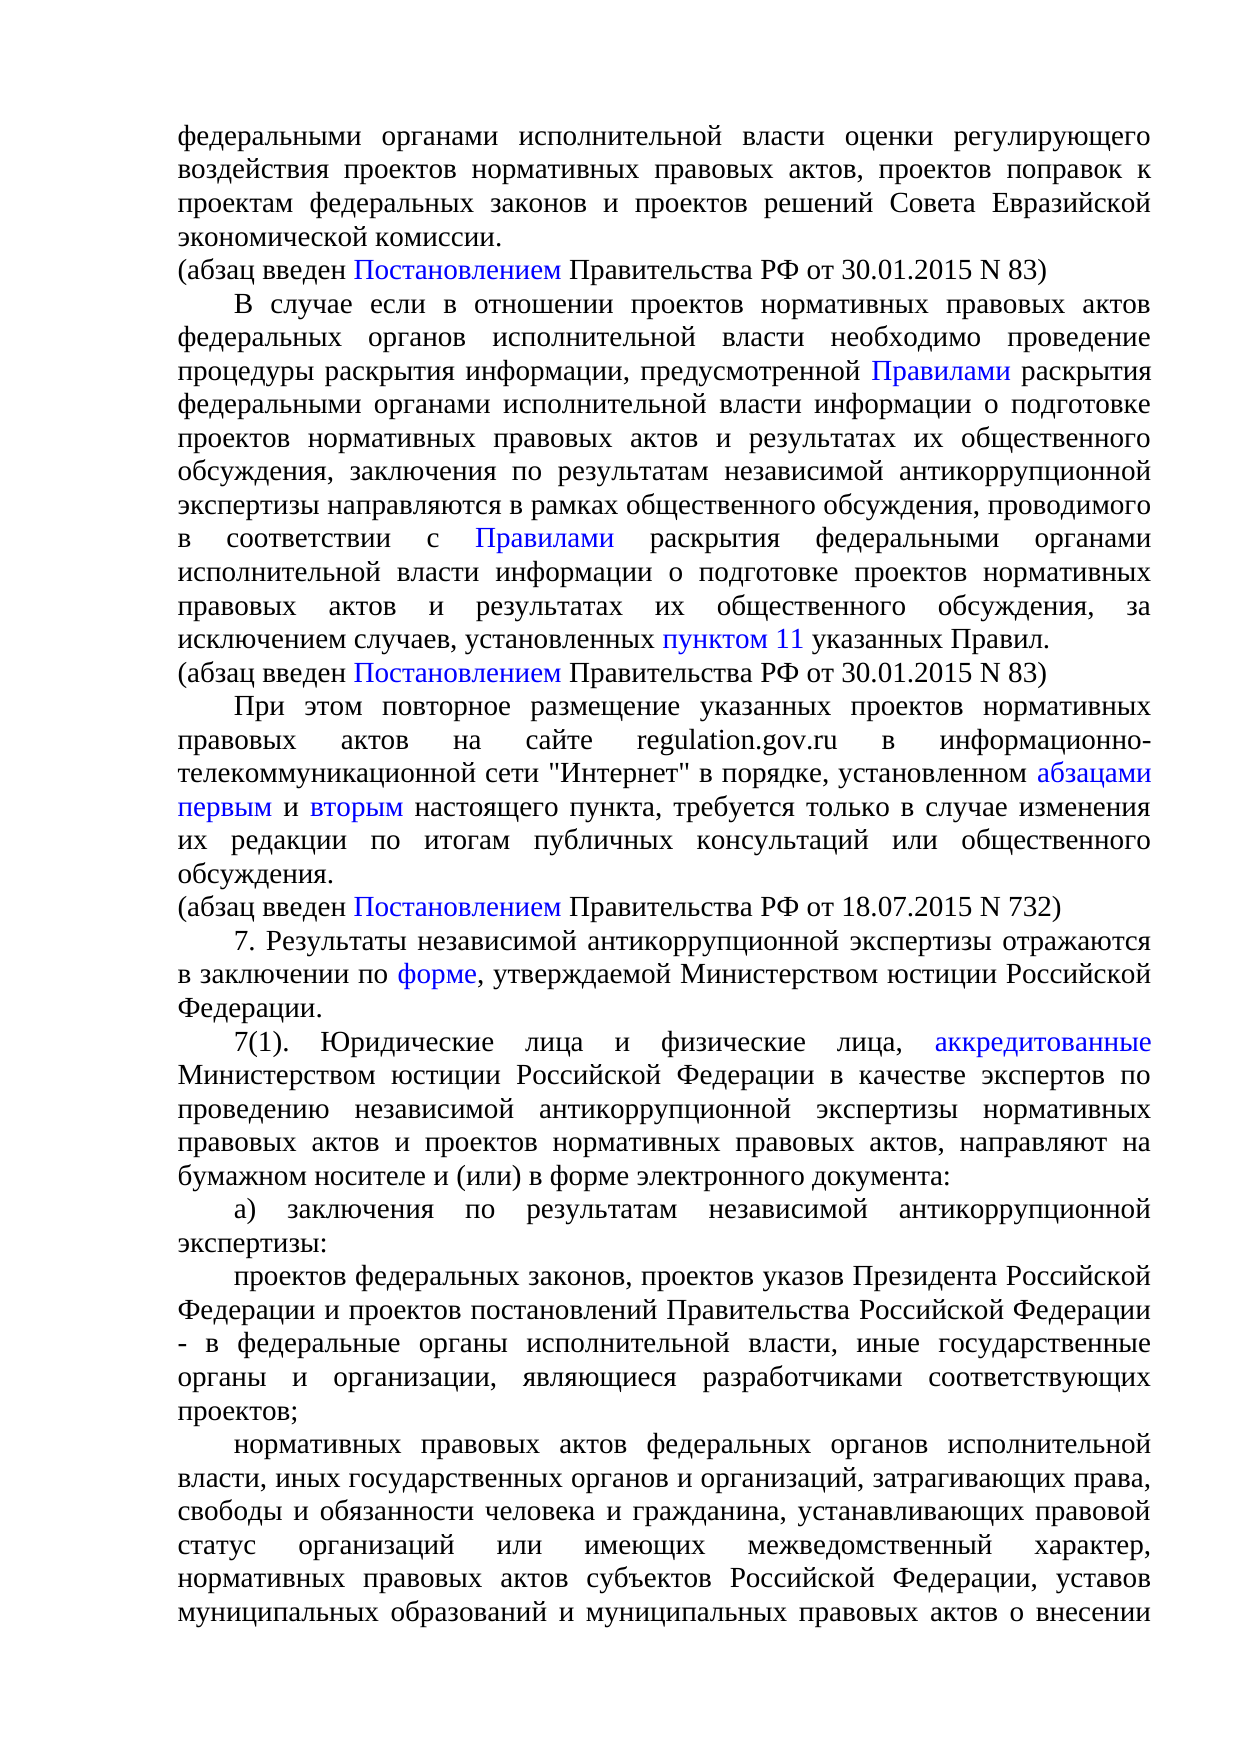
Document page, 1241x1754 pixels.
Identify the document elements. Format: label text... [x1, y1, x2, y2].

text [177, 118, 1152, 252]
text проектов федеральных законов, проектов указов Президента Российской Федерации и проектов постановлений Правительства Российской Федерации - в федеральные органы исполнительной власти, иные государственные органы и организации, являющиеся разработчиками соответствующих проектов; [177, 1258, 1152, 1426]
text При этом повторное размещение указанных проектов нормативных правовых актов на сайте regulation.gov.ru в информационно-телекоммуникационной сети "Интернет" в порядке, установленном абзацами первым и вторым настоящего пункта, требуется только в случае изменения их редакции по итогам публичных консультаций или общественного обсуждения. [177, 688, 1152, 889]
text а) заключения по результатам независимой антикоррупционной экспертизы: [177, 1191, 1152, 1258]
text (абзац введен Постановлением Правительства РФ от 30.01.2015 N 83) [177, 252, 1152, 286]
text (абзац введен Постановлением Правительства РФ от 30.01.2015 N 83) [177, 655, 1152, 688]
text 7. Результаты независимой антикоррупционной экспертизы отражаются в заключении по форме, утверждаемой Министерством юстиции Российской Федерации. [177, 923, 1152, 1024]
text (абзац введен Постановлением Правительства РФ от 18.07.2015 N 732) [177, 889, 1152, 923]
text В случае если в отношении проектов нормативных правовых актов федеральных органов исполнительной власти необходимо проведение процедуры раскрытия информации, предусмотренной Правилами раскрытия федеральными органами исполнительной власти информации о подготовке проектов нормативных правовых актов и результатах их общественного обсуждения, заключения по результатам независимой антикоррупционной экспертизы направляются в рамках общественного обсуждения, проводимого в соответствии с Правилами раскрытия федеральными органами исполнительной власти информации о подготовке проектов нормативных правовых актов и результатах их общественного обсуждения, за исключением случаев, установленных пунктом 11 указанных Правил. [177, 286, 1152, 655]
text 7(1). Юридические лица и физические лица, аккредитованные Министерством юстиции Российской Федерации в качестве экспертов по проведению независимой антикоррупционной экспертизы нормативных правовых актов и проектов нормативных правовых актов, направляют на бумажном носителе и (или) в форме электронного документа: [177, 1024, 1152, 1191]
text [177, 1426, 1152, 1627]
